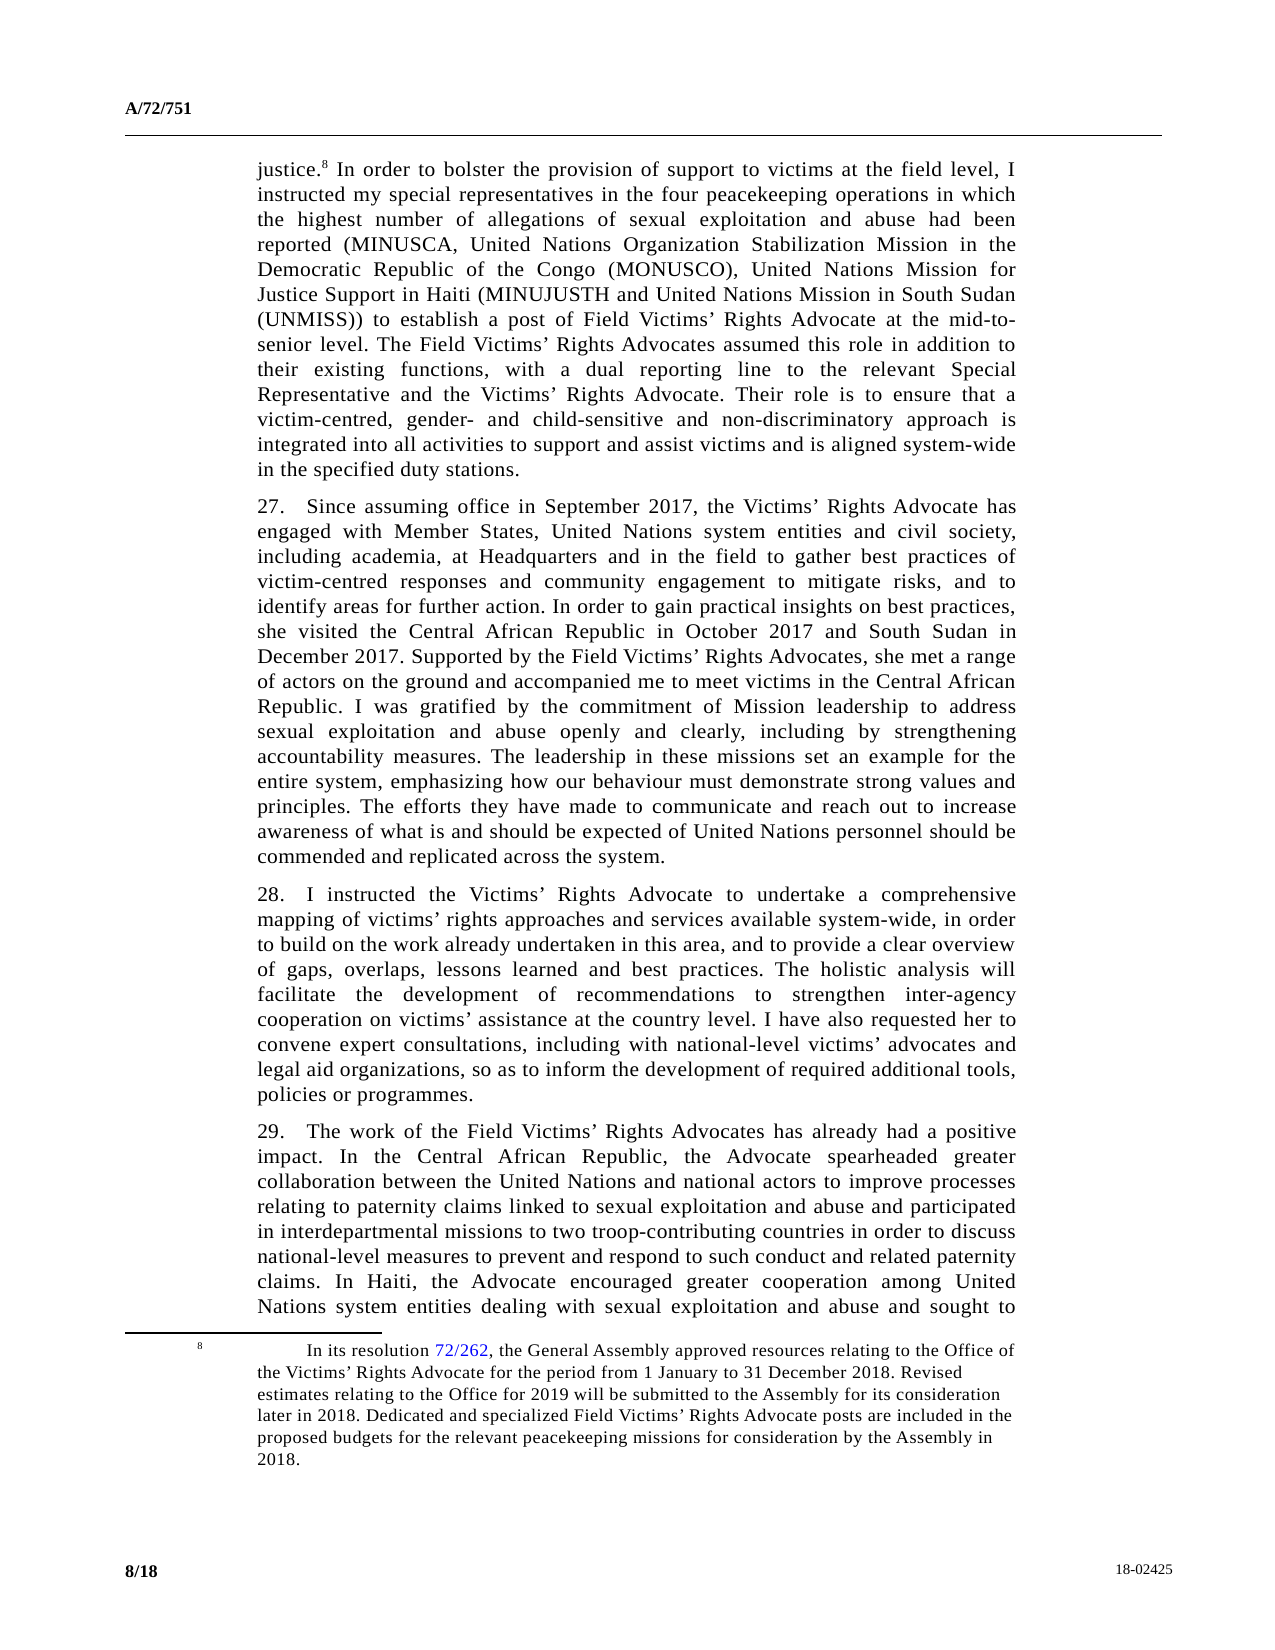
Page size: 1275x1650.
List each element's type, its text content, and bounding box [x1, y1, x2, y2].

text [257, 1118, 1018, 1318]
text 27. Since assuming office in September 2017, the Victims’ Rights Advocate has engaged with Member States, United Nations system entities and civil society, including academia, at Headquarters and in the field to gather best practices of victim-centred responses and community engagement to mitigate risks, and to identify areas for further action. In order to gain practical insights on best practices, she visited the Central African Republic in October 2017 and South Sudan in December 2017. Supported by the Field Victims’ Rights Advocates, she met a range of actors on the ground and accompanied me to meet victims in the Central African Republic. I was gratified by the commitment of Mission leadership to address sexual exploitation and abuse openly and clearly, including by strengthening accountability measures. The leadership in these missions set an example for the entire system, emphasizing how our behaviour must demonstrate strong values and principles. The efforts they have made to communicate and reach out to increase awareness of what is and should be expected of United Nations personnel should be commended and replicated across the system. [257, 493, 1018, 868]
text 28. I instructed the Victims’ Rights Advocate to undertake a comprehensive mapping of victims’ rights approaches and services available system-wide, in order to build on the work already undertaken in this area, and to provide a clear overview of gaps, overlaps, lessons learned and best practices. The holistic analysis will facilitate the development of recommendations to strengthen inter-agency cooperation on victims’ assistance at the country level. I have also requested her to convene expert consultations, including with national-level victims’ advocates and legal aid organizations, so as to inform the development of required additional tools, policies or programmes. [257, 881, 1018, 1106]
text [257, 156, 1018, 481]
